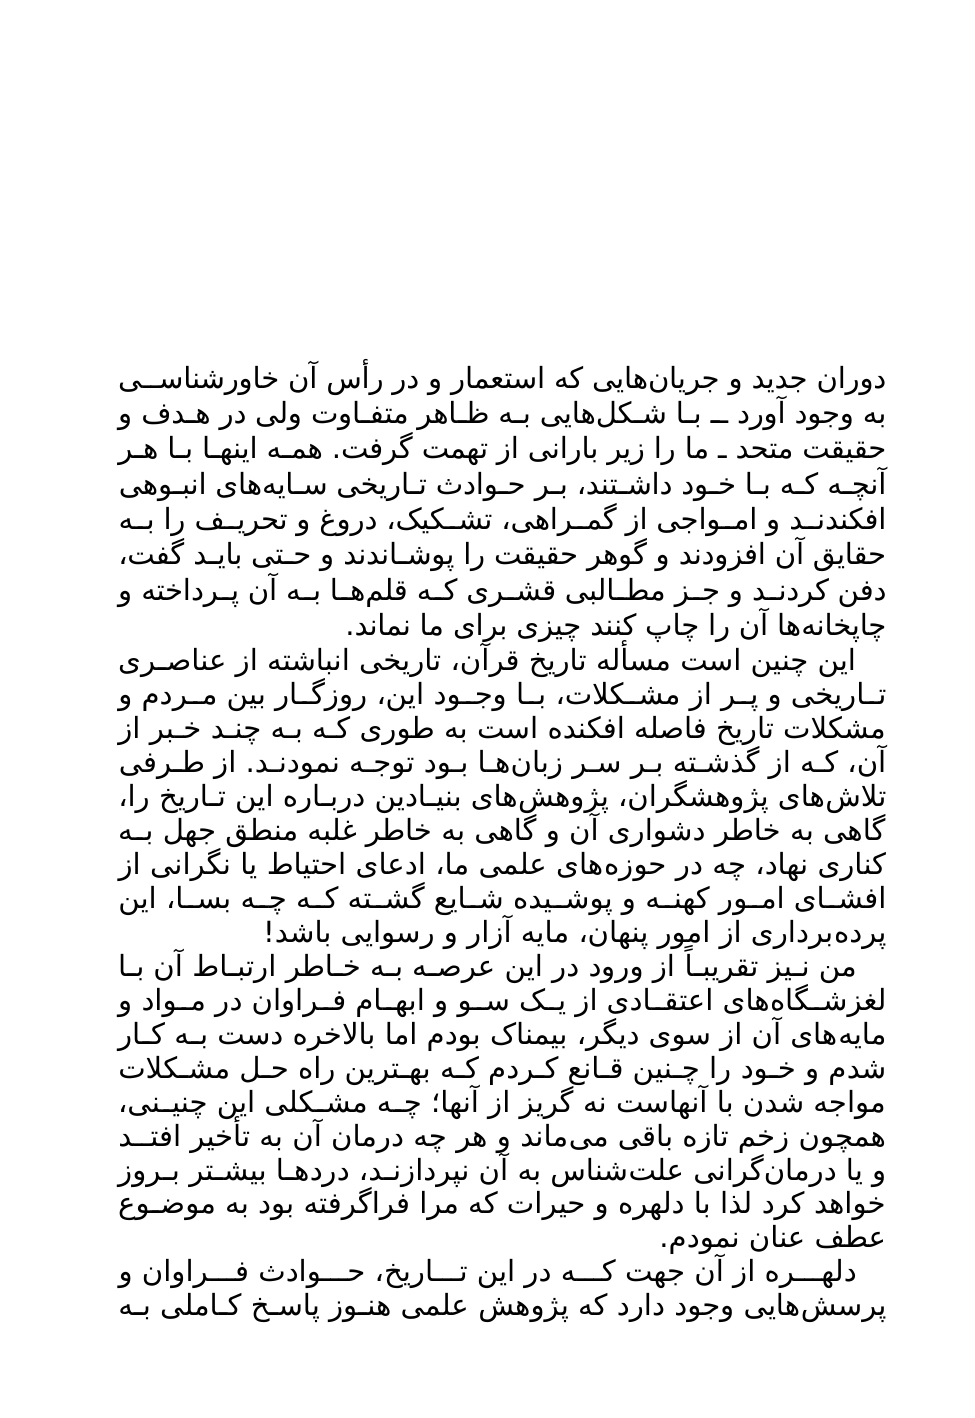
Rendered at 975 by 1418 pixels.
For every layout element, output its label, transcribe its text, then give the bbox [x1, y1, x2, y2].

text این چنین است مسأله تاریخ قرآن، تاریخی انباشته از عناصری تاریخی و پر از مشکلات، با وجود این، روزگار بین مردم و مشکلات تاریخ فاصله افکنده است به طوری که به چند خبر از آن، که از گذشته بر سر زبان‌ها بود توجه نمودند. از طرفی تلاش‌های پژوهشگران، پژوهش‌های بنیادین درباره این تاریخ را، گاهی به خاطر دشواری آن و گاهی به خاطر غلبه منطق جهل به کناری نهاد، چه در حوزه‌های علمی ما، ادعای احتیاط یا نگرانی از افشای امور کهنه و پوشیده شایع گشته که چه بسا، این پرده‌برداری از امور پنهان، مایه آزار و رسوایی باشد! [118, 643, 886, 949]
text من نیز تقریباً از ورود در این عرصه به خاطر ارتباط آن با لغزشگاه‌های اعتقادی از یک سو و ابهام فراوان در مواد و مایه‌های آن از سوی دیگر، بیمناک بودم اما بالاخره دست به کار شدم و خود را چنین قانع کردم که بهترین راه حل مشکلات مواجه شدن با آنهاست نه گریز از آنها؛ چه مشکلی این چنینی، همچون زخم تازه باقی می‌ماند و هر چه درمان آن به تأخیر افتد و یا درمان‌گرانی علت‌شناس به آن نپردازند، دردها بیشتر بروز خواهد کرد لذا با دلهره و حیرات که مرا فراگرفته بود به موضوع عطف عنان نمودم. [118, 949, 886, 1255]
